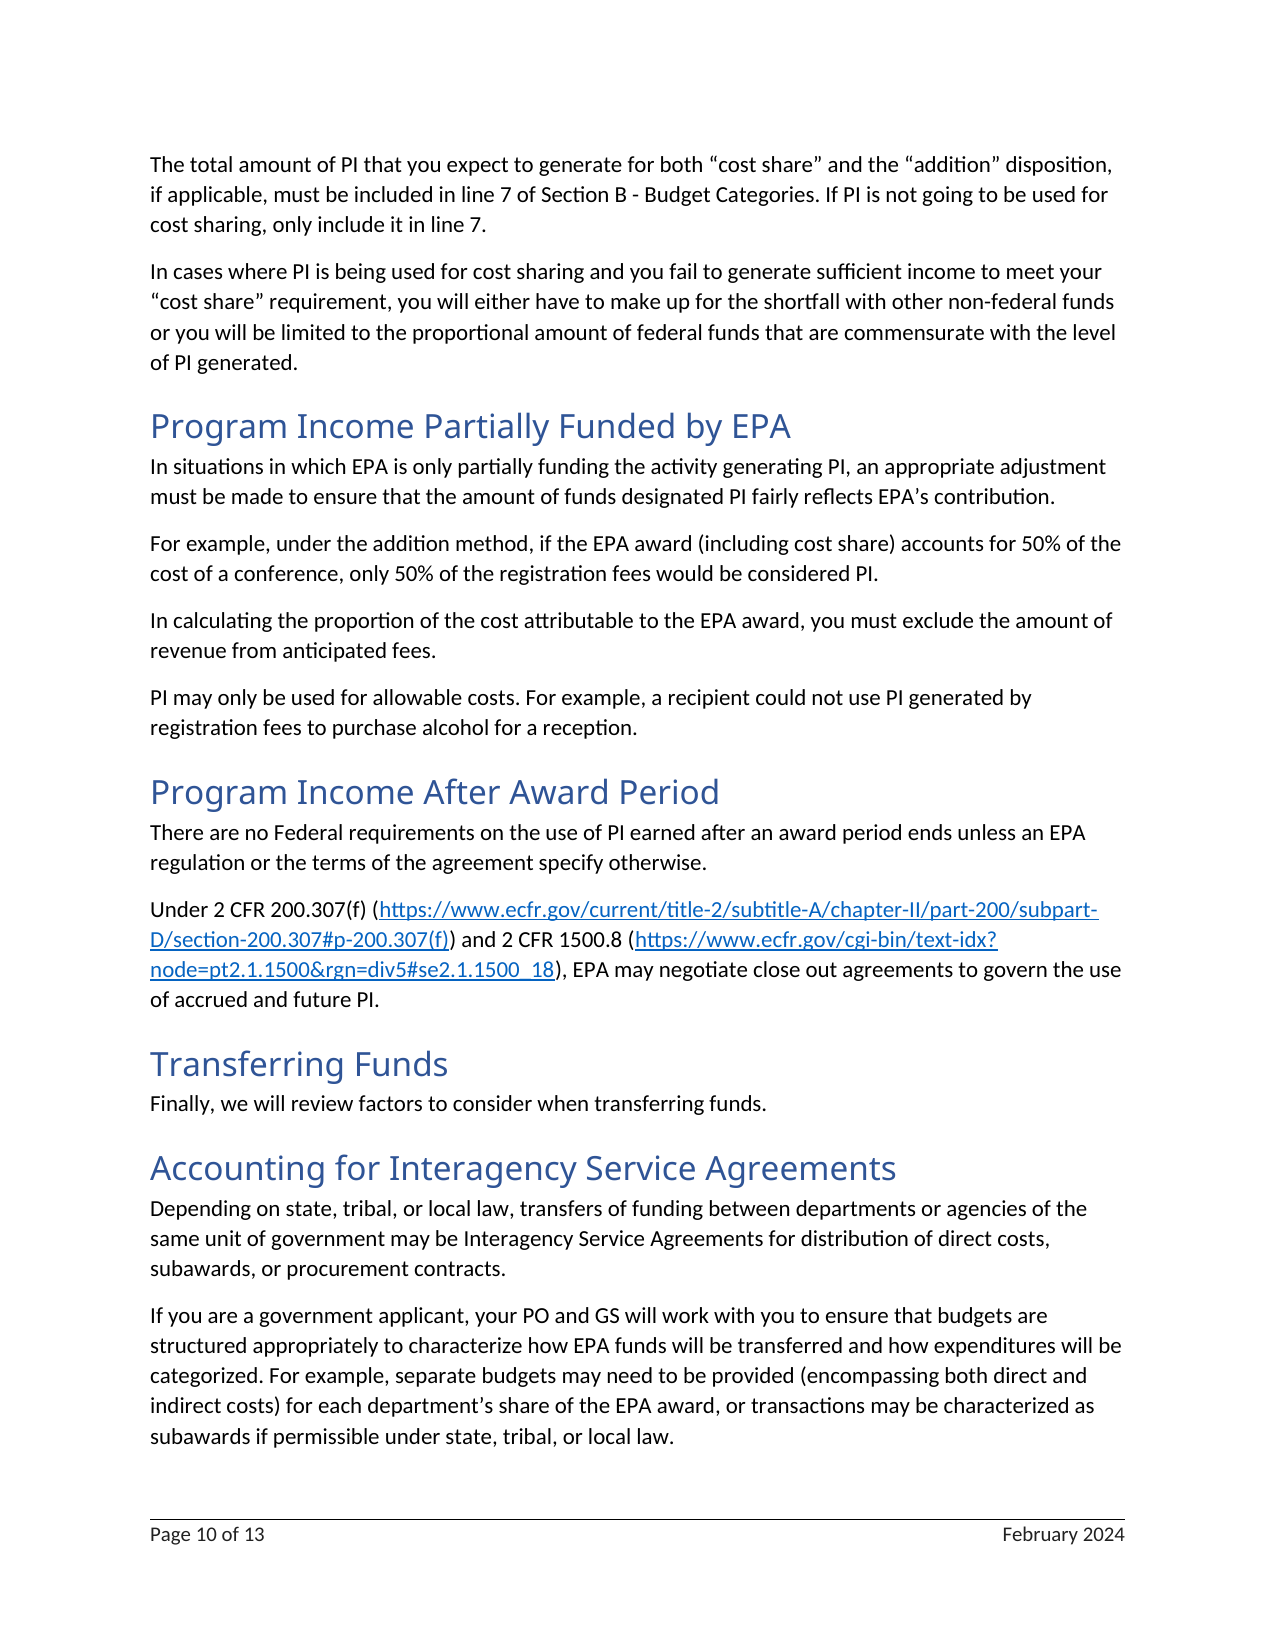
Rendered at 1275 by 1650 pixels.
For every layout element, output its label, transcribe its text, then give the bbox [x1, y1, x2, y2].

text Finally, we will review factors to consider when transferring funds. [150, 1089, 1125, 1118]
text In cases where PI is being used for cost sharing and you fail to generate sufficient income to meet your “cost share” requirement, you will either have to make up for the shortfall with other non-federal funds or you will be limited to the proportional amount of federal funds that are commensurate with the level of PI generated. [150, 257, 1125, 376]
text In situations in which EPA is only partially funding the activity generating PI, an appropriate adjustment must be made to ensure that the amount of funds designated PI fairly reflects EPA’s contribution. [150, 452, 1125, 510]
text Depending on state, tribal, or local law, transfers of funding between departments or agencies of the same unit of government may be Interagency Service Agreements for distribution of direct costs, subawards, or procurement contracts. [150, 1194, 1125, 1282]
text Under 2 CFR 200.307(f) (https://www.ecfr.gov/current/title-2/subtitle-A/chapter-II/part-200/subpart-D/section-200.307#p-200.307(f)) and 2 CFR 1500.8 (https://www.ecfr.gov/cgi-bin/text-idx?node=pt2.1.1500&rgn=div5#se2.1.1500_18), EPA may negotiate close out agreements to govern the use of accrued and future PI. [150, 895, 1125, 1013]
subtitle Program Income After Award Period [150, 769, 1125, 814]
text PI may only be used for allowable costs. For example, a recipient could not use PI generated by registration fees to purchase alcohol for a reception. [150, 683, 1125, 742]
subtitle Program Income Partially Funded by EPA [150, 403, 1125, 448]
text There are no Federal requirements on the use of PI earned after an award period ends unless an EPA regulation or the terms of the agreement specify otherwise. [150, 818, 1125, 876]
text If you are a government applicant, your PO and GS will work with you to ensure that budgets are structured appropriately to characterize how EPA funds will be transferred and how expenditures will be categorized. For example, separate budgets may need to be provided (encompassing both direct and indirect costs) for each department’s share of the EPA award, or transactions may be characterized as subawards if permissible under state, tribal, or local law. [150, 1301, 1125, 1450]
subtitle Transferring Funds [150, 1041, 1125, 1086]
text In calculating the proportion of the cost attributable to the EPA award, you must exclude the amount of revenue from anticipated fees. [150, 606, 1125, 664]
subtitle Accounting for Interagency Service Agreements [150, 1145, 1125, 1190]
text For example, under the addition method, if the EPA award (including cost share) accounts for 50% of the cost of a conference, only 50% of the registration fees would be considered PI. [150, 529, 1125, 587]
text The total amount of PI that you expect to generate for both “cost share” and the “addition” disposition, if applicable, must be included in line 7 of Section B - Budget Categories. If PI is not going to be used for cost sharing, only include it in line 7. [150, 150, 1125, 238]
